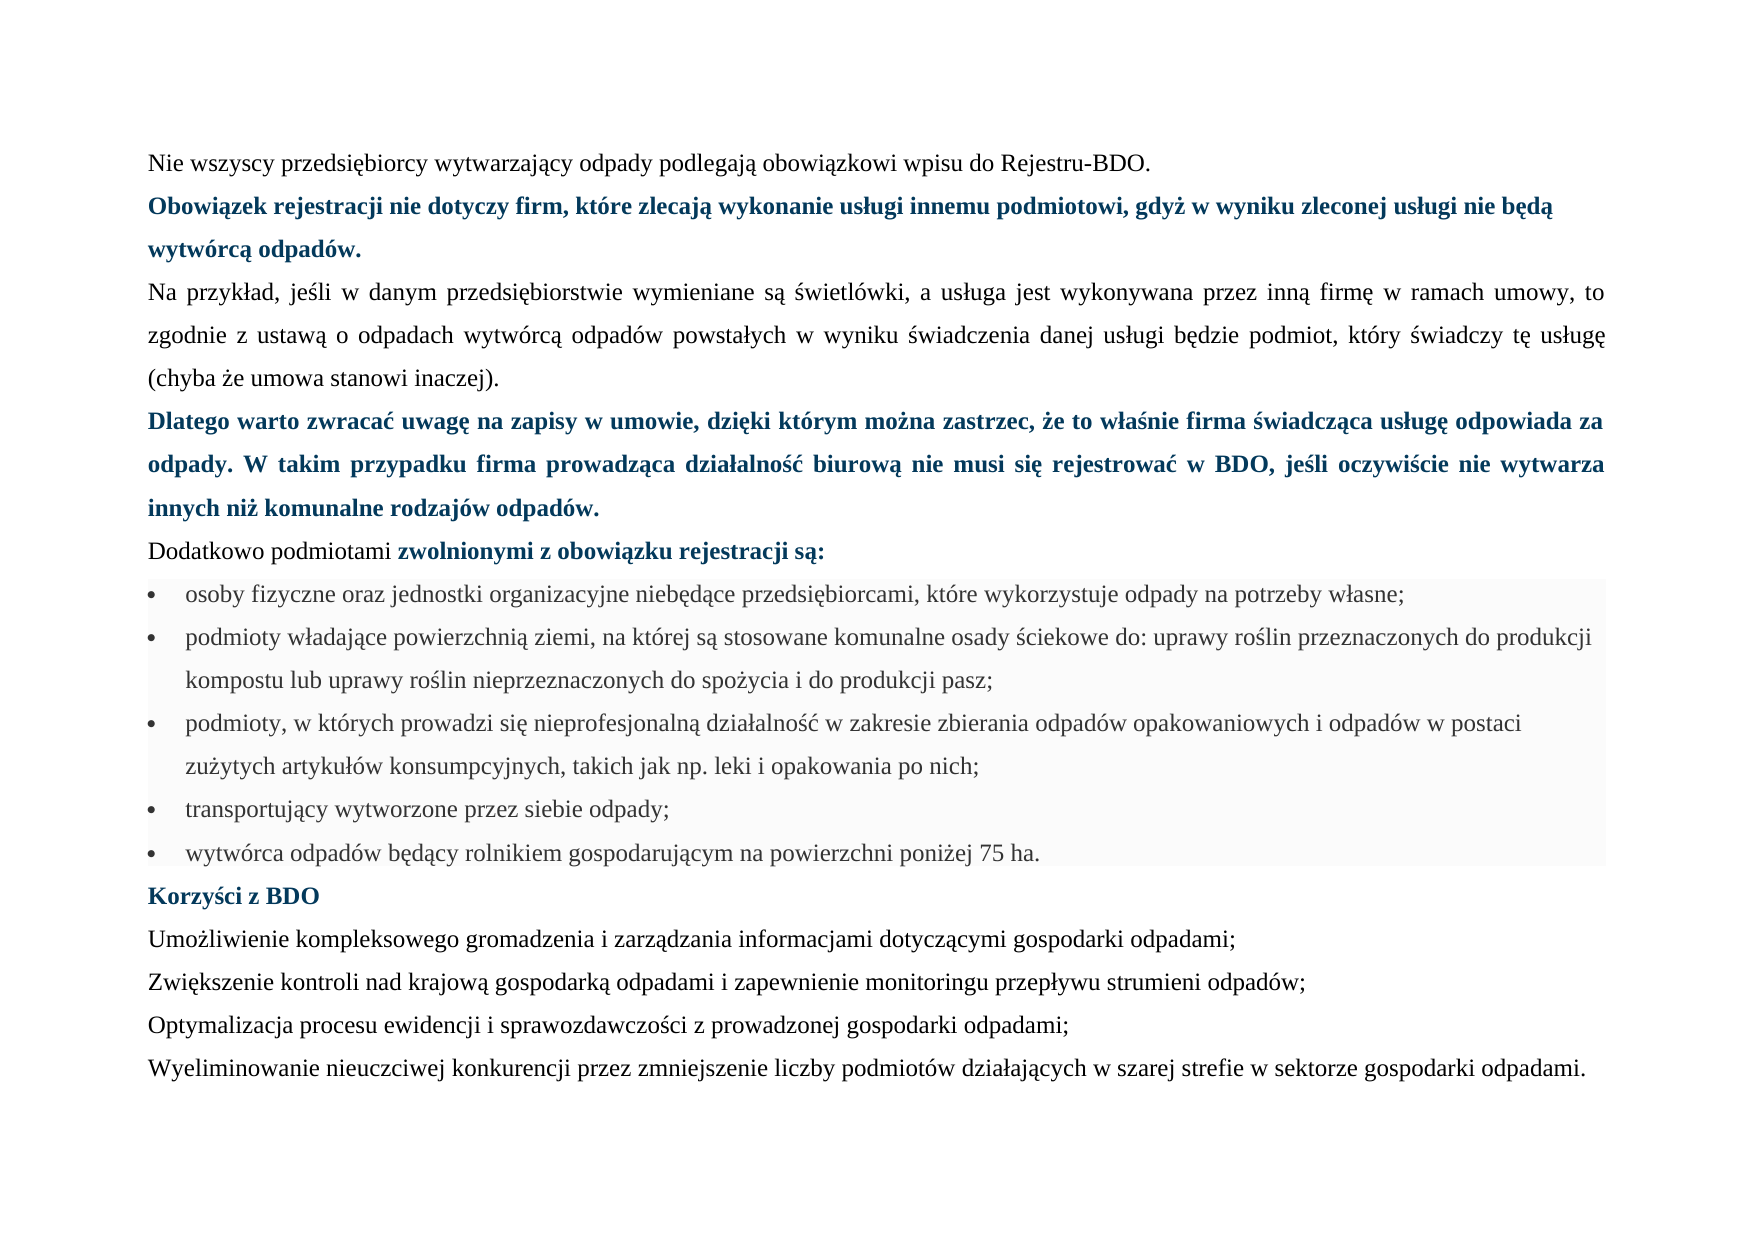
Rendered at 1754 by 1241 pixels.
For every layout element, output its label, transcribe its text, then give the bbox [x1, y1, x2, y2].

list transportujący wytworzone przez siebie odpady; [148, 794, 1606, 823]
text Dlatego warto zwracać uwagę na zapisy w umowie, dzięki którym można zastrzec, że to właśnie firma świadcząca usługę odpowiada za odpady. W takim przypadku firma prowadząca działalność biurową nie musi się rejestrować w BDO, jeśli oczywiście nie wytwarza innych niż komunalne rodzajów odpadów. [148, 406, 1606, 521]
list wytwórca odpadów będący rolnikiem gospodarującym na powierzchni poniżej 75 ha. [148, 838, 1606, 866]
text Nie wszyscy przedsiębiorcy wytwarzający odpady podlegają obowiązkowi wpisu do Rejestru-BDO. [148, 148, 1606, 176]
list osoby fizyczne oraz jednostki organizacyjne niebędące przedsiębiorcami, które wykorzystuje odpady na potrzeby własne; [148, 579, 1606, 608]
text Dodatkowo podmiotami zwolnionymi z obowiązku rejestracji są: [148, 536, 1606, 564]
text Korzyści z BDO [148, 881, 1606, 909]
text Na przykład, jeśli w danym przedsiębiorstwie wymieniane są świetlówki, a usługa jest wykonywana przez inną firmę w ramach umowy, to zgodnie z ustawą o odpadach wytwórcą odpadów powstałych w wyniku świadczenia danej usługi będzie podmiot, który świadczy tę usługę (chyba że umowa stanowi inaczej). [148, 277, 1606, 392]
text Umożliwienie kompleksowego gromadzenia i zarządzania informacjami dotyczącymi gospodarki odpadami; Zwiększenie kontroli nad krajową gospodarką odpadami i zapewnienie monitoringu przepływu strumieni odpadów; Optymalizacja procesu ewidencji i sprawozdawczości z prowadzonej gospodarki odpadami; Wyeliminowanie nieuczciwej konkurencji przez zmniejszenie liczby podmiotów działających w szarej strefie w sektorze gospodarki odpadami. [148, 924, 1606, 1082]
list podmioty, w których prowadzi się nieprofesjonalną działalność w zakresie zbierania odpadów opakowaniowych i odpadów w postaci zużytych artykułów konsumpcyjnych, takich jak np. leki i opakowania po nich; [148, 708, 1606, 780]
text Obowiązek rejestracji nie dotyczy firm, które zlecają wykonanie usługi innemu podmiotowi, gdyż w wyniku zleconej usługi nie będą wytwórcą odpadów. [148, 191, 1606, 263]
list podmioty władające powierzchnią ziemi, na której są stosowane komunalne osady ściekowe do: uprawy roślin przeznaczonych do produkcji kompostu lub uprawy roślin nieprzeznaczonych do spożycia i do produkcji pasz; [148, 622, 1606, 694]
